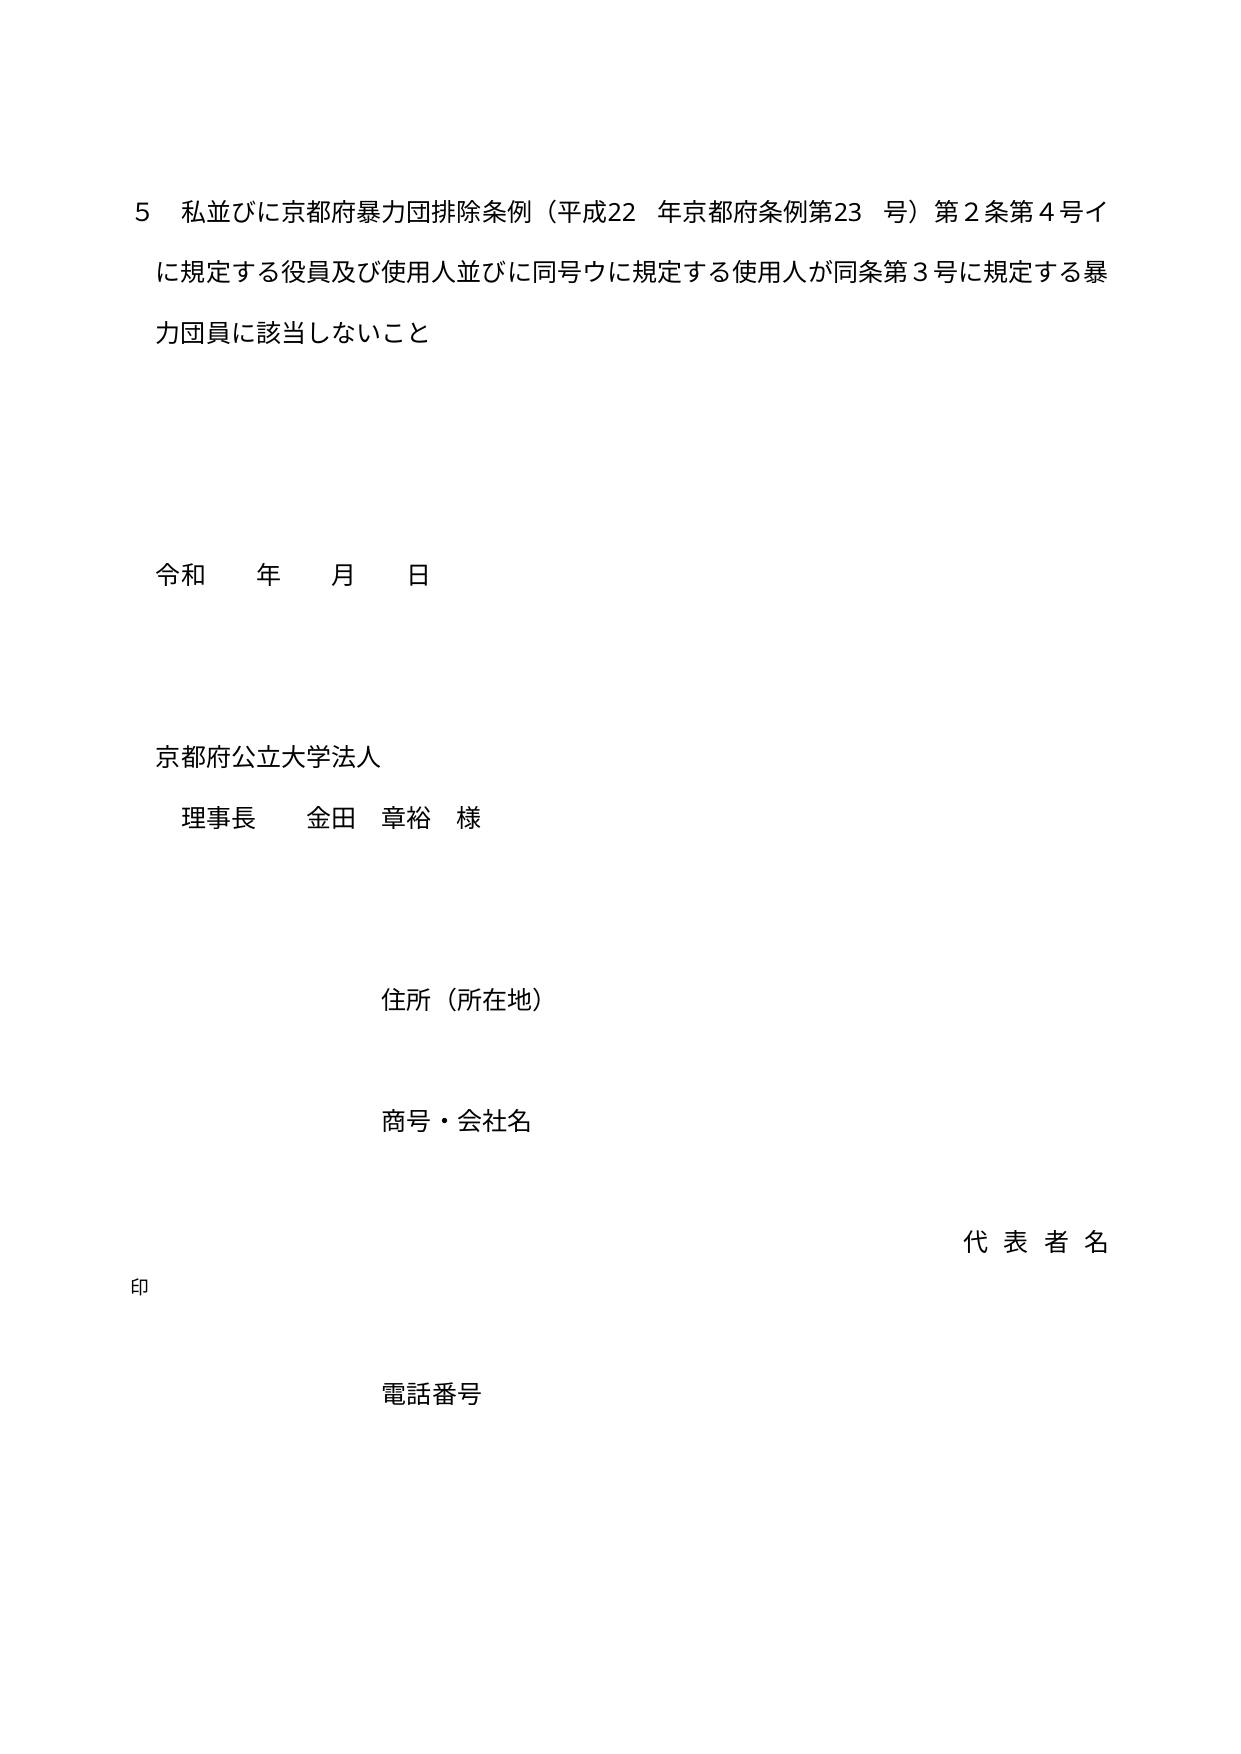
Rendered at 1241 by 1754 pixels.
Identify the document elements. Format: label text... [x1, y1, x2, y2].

text 電話番号 [131, 1362, 1109, 1423]
text 代表者名 印 [131, 1210, 1109, 1301]
text 住所（所在地） [131, 968, 1109, 1028]
text 令和 年 月 日 [131, 543, 1109, 604]
text 京都府公立大学法人 [131, 725, 1109, 786]
text 理事長 金田 章裕 様 [131, 786, 1109, 847]
text ５ 私並びに京都府暴力団排除条例（平成22年京都府条例第23号）第２条第４号イに規定する役員及び使用人並びに同号ウに規定する使用人が同条第３号に規定する暴力団員に該当しないこと [131, 180, 1109, 362]
text 商号・会社名 [131, 1089, 1109, 1150]
